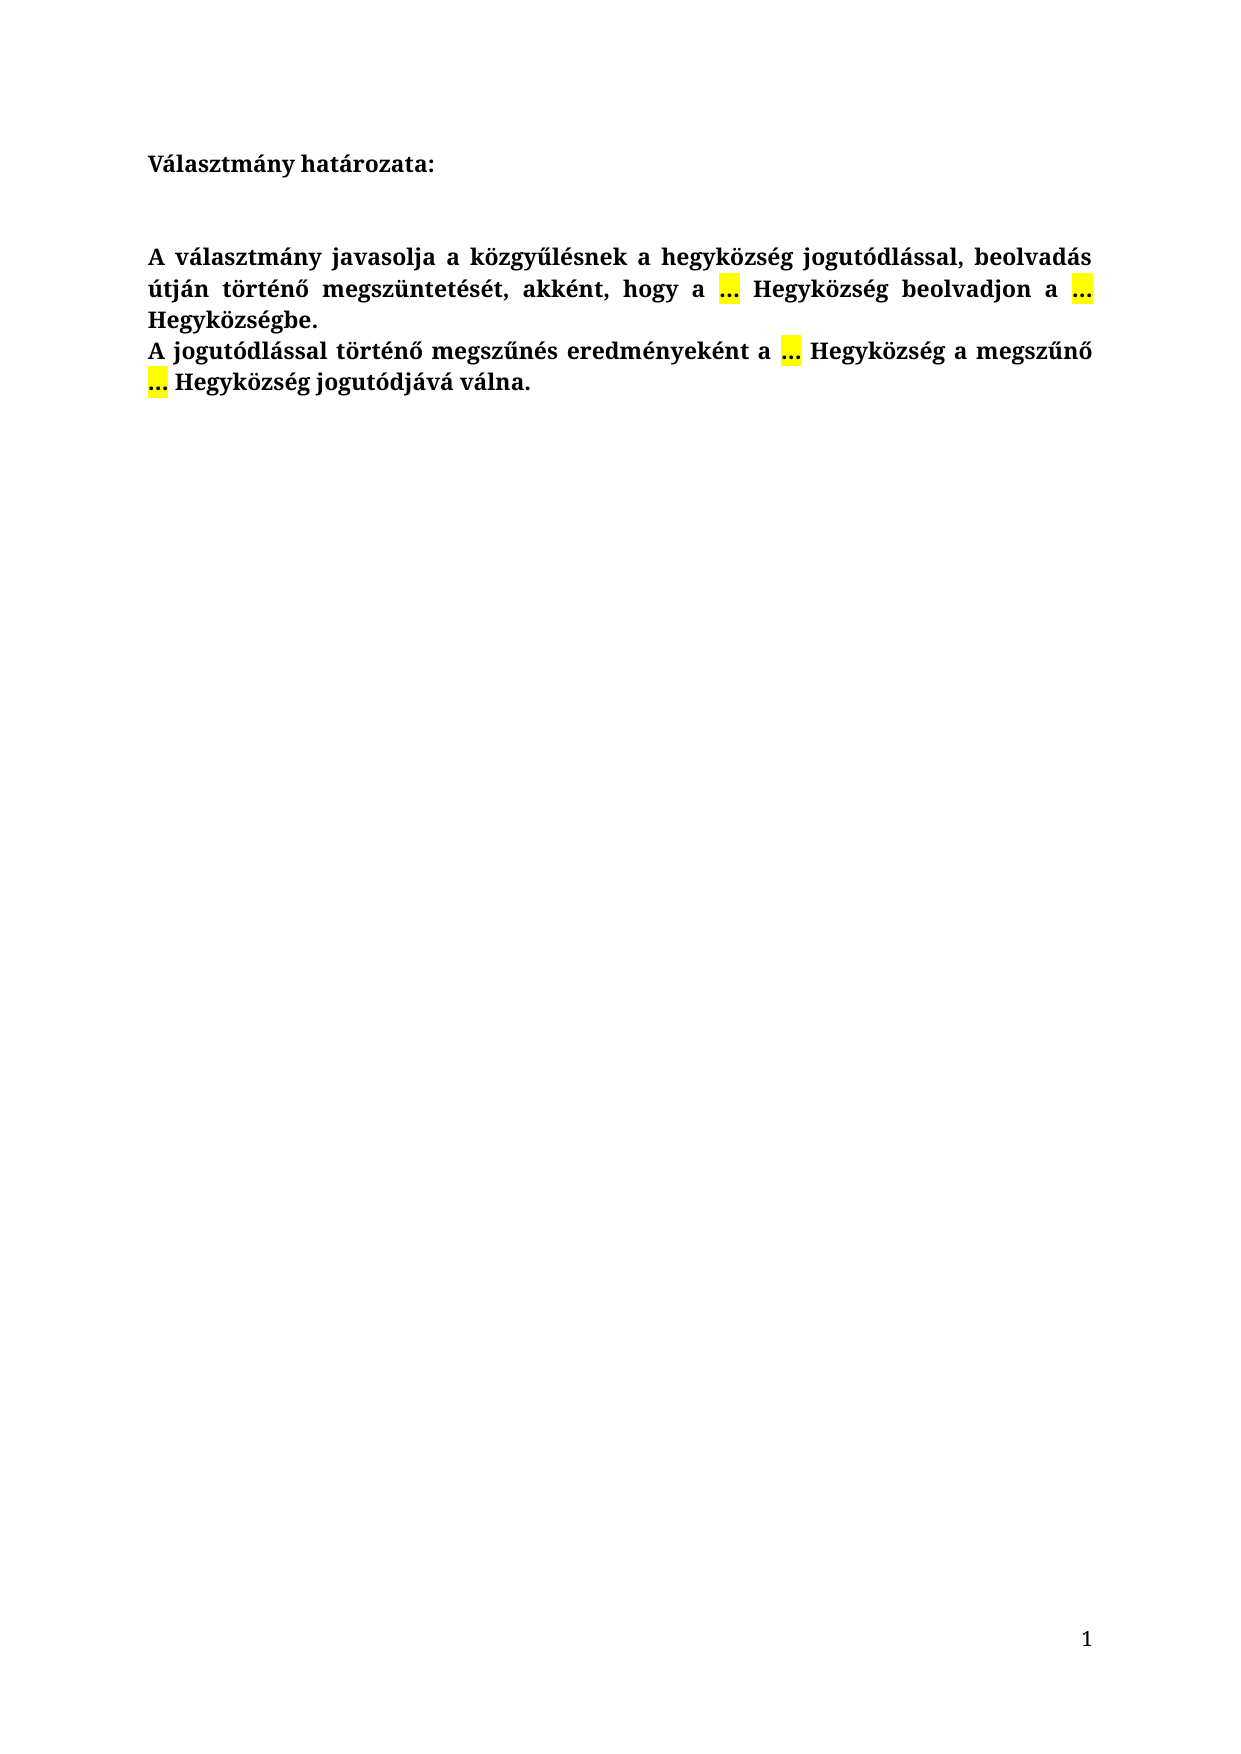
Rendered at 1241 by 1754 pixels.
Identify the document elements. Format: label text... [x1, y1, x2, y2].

text Választmány határozata: [148, 148, 1093, 179]
text A jogutódlással történő megszűnés eredményeként a … Hegyközség a megszűnő … Hegyközség jogutódjává válna. [148, 335, 1093, 398]
text A választmány javasolja a közgyűlésnek a hegyközség jogutódlással, beolvadás útján történő megszüntetését, akként, hogy a … Hegyközség beolvadjon a … Hegyközségbe. [148, 241, 1093, 335]
